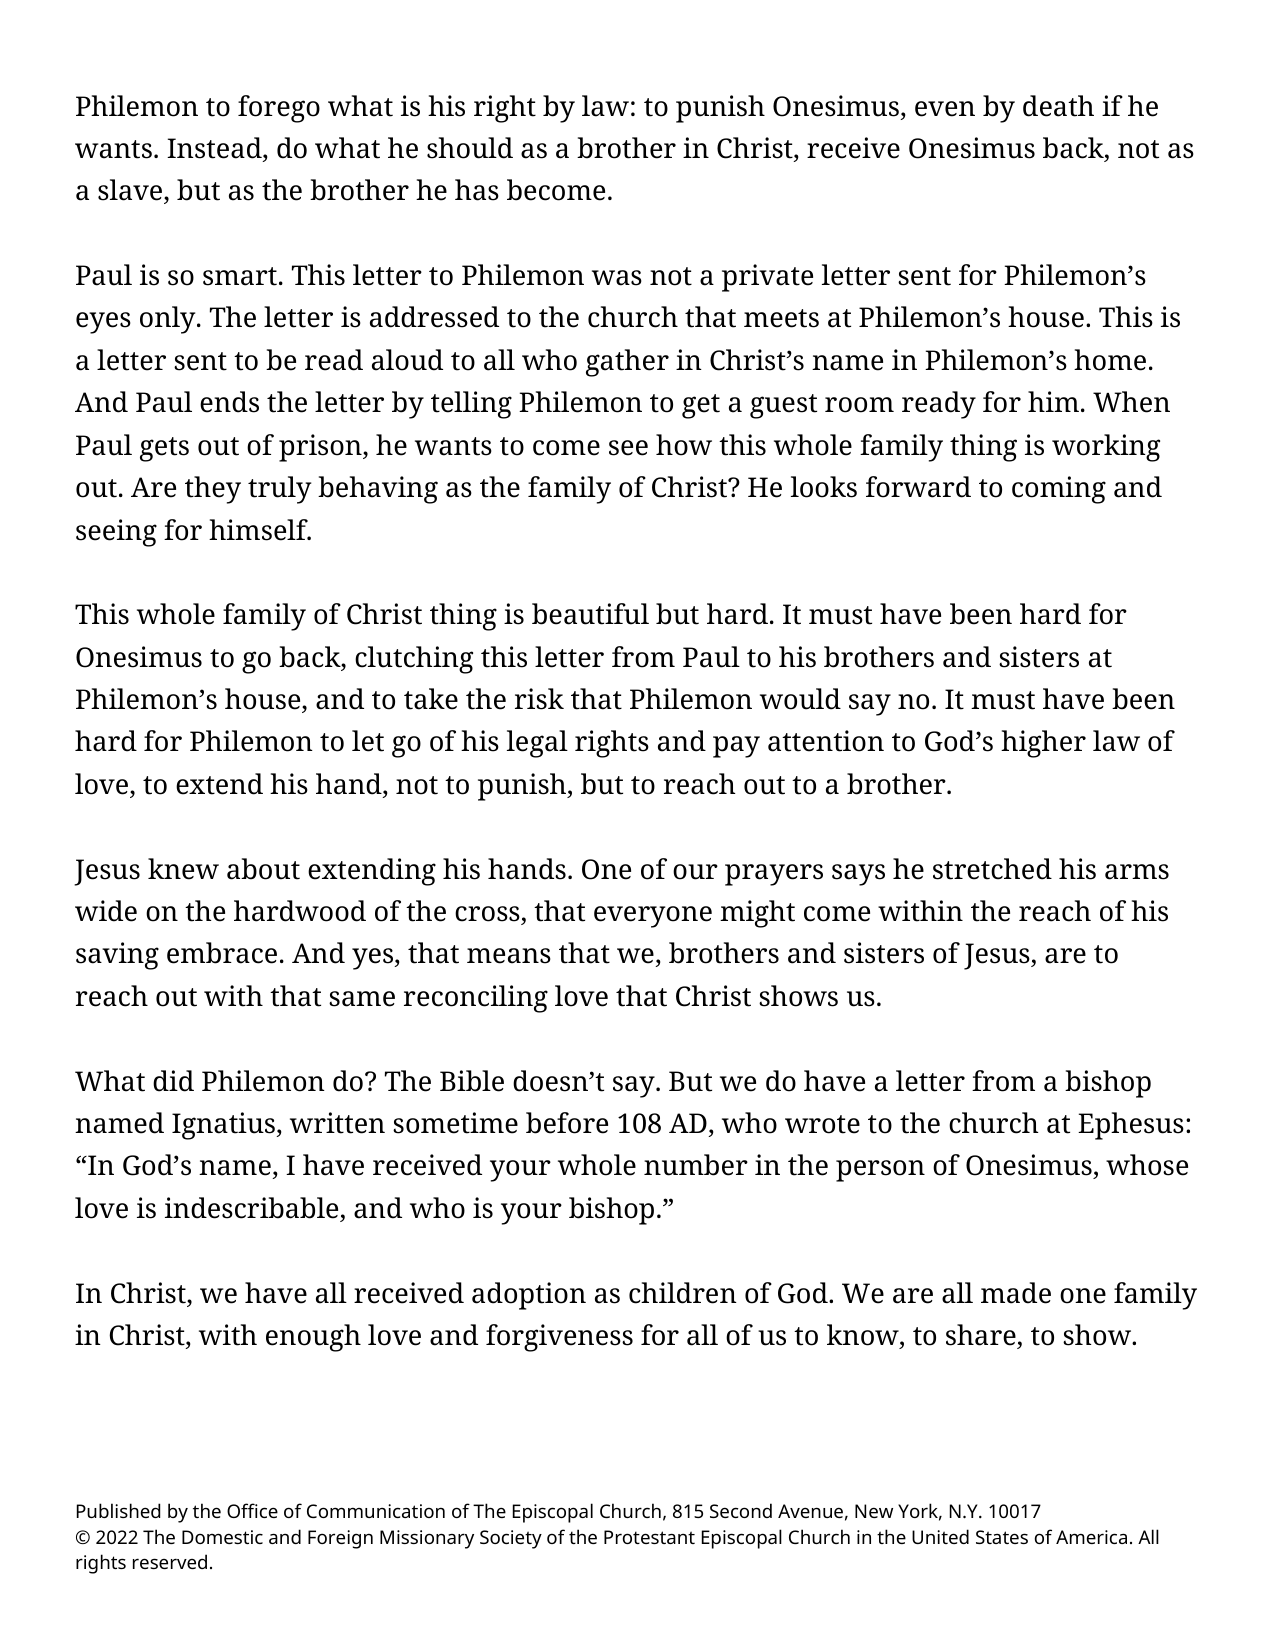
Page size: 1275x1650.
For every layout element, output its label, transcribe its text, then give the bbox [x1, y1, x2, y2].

text This whole family of Christ thing is beautiful but hard. It must have been hard for Onesimus to go back, clutching this letter from Paul to his brothers and sisters at Philemon’s house, and to take the risk that Philemon would say no. It must have been hard for Philemon to let go of his legal rights and pay attention to God’s higher law of love, to extend his hand, not to punish, but to reach out to a brother. [75, 596, 1200, 802]
text In Christ, we have all received adoption as children of God. We are all made one family in Christ, with enough love and forgiveness for all of us to know, to share, to show. [75, 1274, 1200, 1353]
text Jesus knew about extending his hands. One of our prayers says he stretched his arms wide on the hardwood of the cross, that everyone might come within the reach of his saving embrace. And yes, that means that we, brothers and sisters of Jesus, are to reach out with that same reconciling love that Christ shows us. [75, 850, 1200, 1014]
text Paul is so smart. This letter to Philemon was not a private letter sent for Philemon’s eyes only. The letter is addressed to the church that meets at Philemon’s house. This is a letter sent to be read aloud to all who gather in Christ’s name in Philemon’s home. And Paul ends the letter by telling Philemon to get a guest room ready for him. When Paul gets out of prison, he wants to come see how this whole family thing is working out. Are they truly behaving as the family of Christ? He looks forward to coming and seeing for himself. [75, 257, 1200, 548]
text What did Philemon do? The Bible doesn’t say. But we do have a letter from a bishop named Ignatius, written sometime before 108 AD, who wrote to the church at Ephesus: “In God’s name, I have received your whole number in the person of Onesimus, whose love is indescribable, and who is your bishop.” [75, 1062, 1200, 1226]
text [75, 87, 1200, 209]
